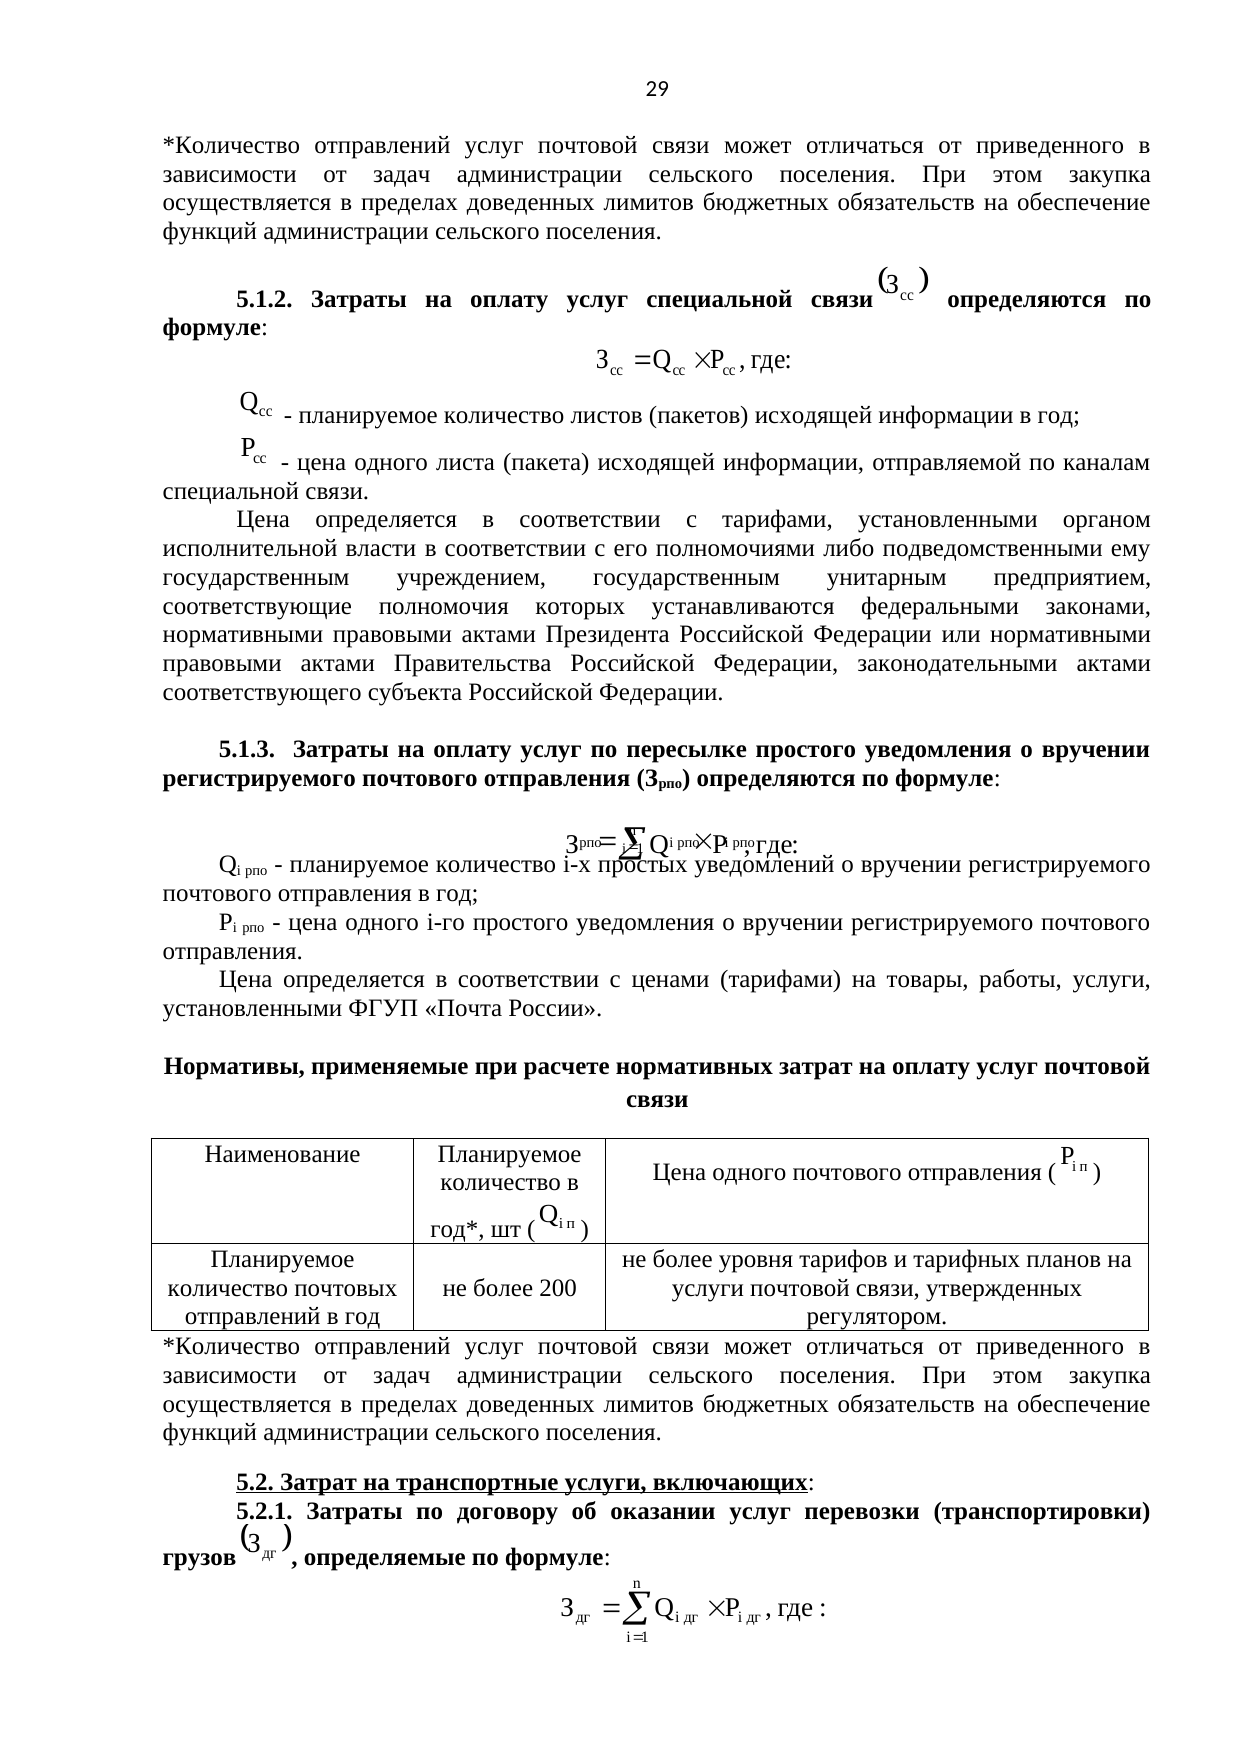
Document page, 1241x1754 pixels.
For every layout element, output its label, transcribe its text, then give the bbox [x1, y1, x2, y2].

table_cell не более уровня тарифов и тарифных планов на услуги почтовой связи, утвержденных регулятором. [606, 1244, 1148, 1330]
table_cell Планируемое количество почтовых отправлений в год [152, 1244, 413, 1330]
text Нормативы, применяемые при расчете нормативных затрат на оплату услуг почтовой связи [162, 1051, 1152, 1112]
text Qi рпо - планируемое количество i-х простых уведомлений о вручении регистрируемого почтового отправления в год; [162, 849, 1152, 907]
text - цена одного листа (пакета) исходящей информации, отправляемой по каналам специальной связи. [162, 429, 1152, 504]
text Pi рпо - цена одного i-го простого уведомления о вручении регистрируемого почтового отправления. [162, 907, 1152, 964]
table_header Планируемое количество в год*, шт () [414, 1139, 605, 1243]
text - планируемое количество листов (пакетов) исходящей информации в год; [162, 382, 1152, 429]
table_header Цена одного почтового отправления () [606, 1139, 1148, 1243]
text *Количество отправлений услуг почтовой связи может отличаться от приведенного в зависимости от задач администрации сельского поселения. При этом закупка осуществляется в пределах доведенных лимитов бюджетных обязательств на обеспечение функций администрации сельского поселения. [162, 1331, 1152, 1446]
text 5.1.2. Затраты на оплату услуг специальной связи определяются по формуле: [162, 266, 1152, 341]
text 5.1.3. Затраты на оплату услуг по пересылке простого уведомления о вручении регистрируемого почтового отправления (Зрпо) определяются по формуле: [162, 734, 1152, 792]
table_header Наименование [152, 1139, 413, 1243]
text Цена определяется в соответствии с ценами (тарифами) на товары, работы, услуги, установленными ФГУП «Почта России». [162, 964, 1152, 1022]
text 5.2.1. Затраты по договору об оказании услуг перевозки (транспортировки) грузов, определяемые по формуле: [162, 1496, 1152, 1571]
text 5.2. Затрат на транспортные услуги, включающих: [162, 1467, 1152, 1496]
text Цена определяется в соответствии с тарифами, установленными органом исполнительной власти в соответствии с его полномочиями либо подведомственными ему государственным учреждением, государственным унитарным предприятием, соответствующие полномочия которых устанавливаются федеральными законами, нормативными правовыми актами Президента Российской Федерации или нормативными правовыми актами Правительства Российской Федерации, законодательными актами соответствующего субъекта Российской Федерации. [162, 504, 1152, 706]
text *Количество отправлений услуг почтовой связи может отличаться от приведенного в зависимости от задач администрации сельского поселения. При этом закупка осуществляется в пределах доведенных лимитов бюджетных обязательств на обеспечение функций администрации сельского поселения. [162, 130, 1152, 245]
table_cell не более 200 [414, 1244, 605, 1330]
